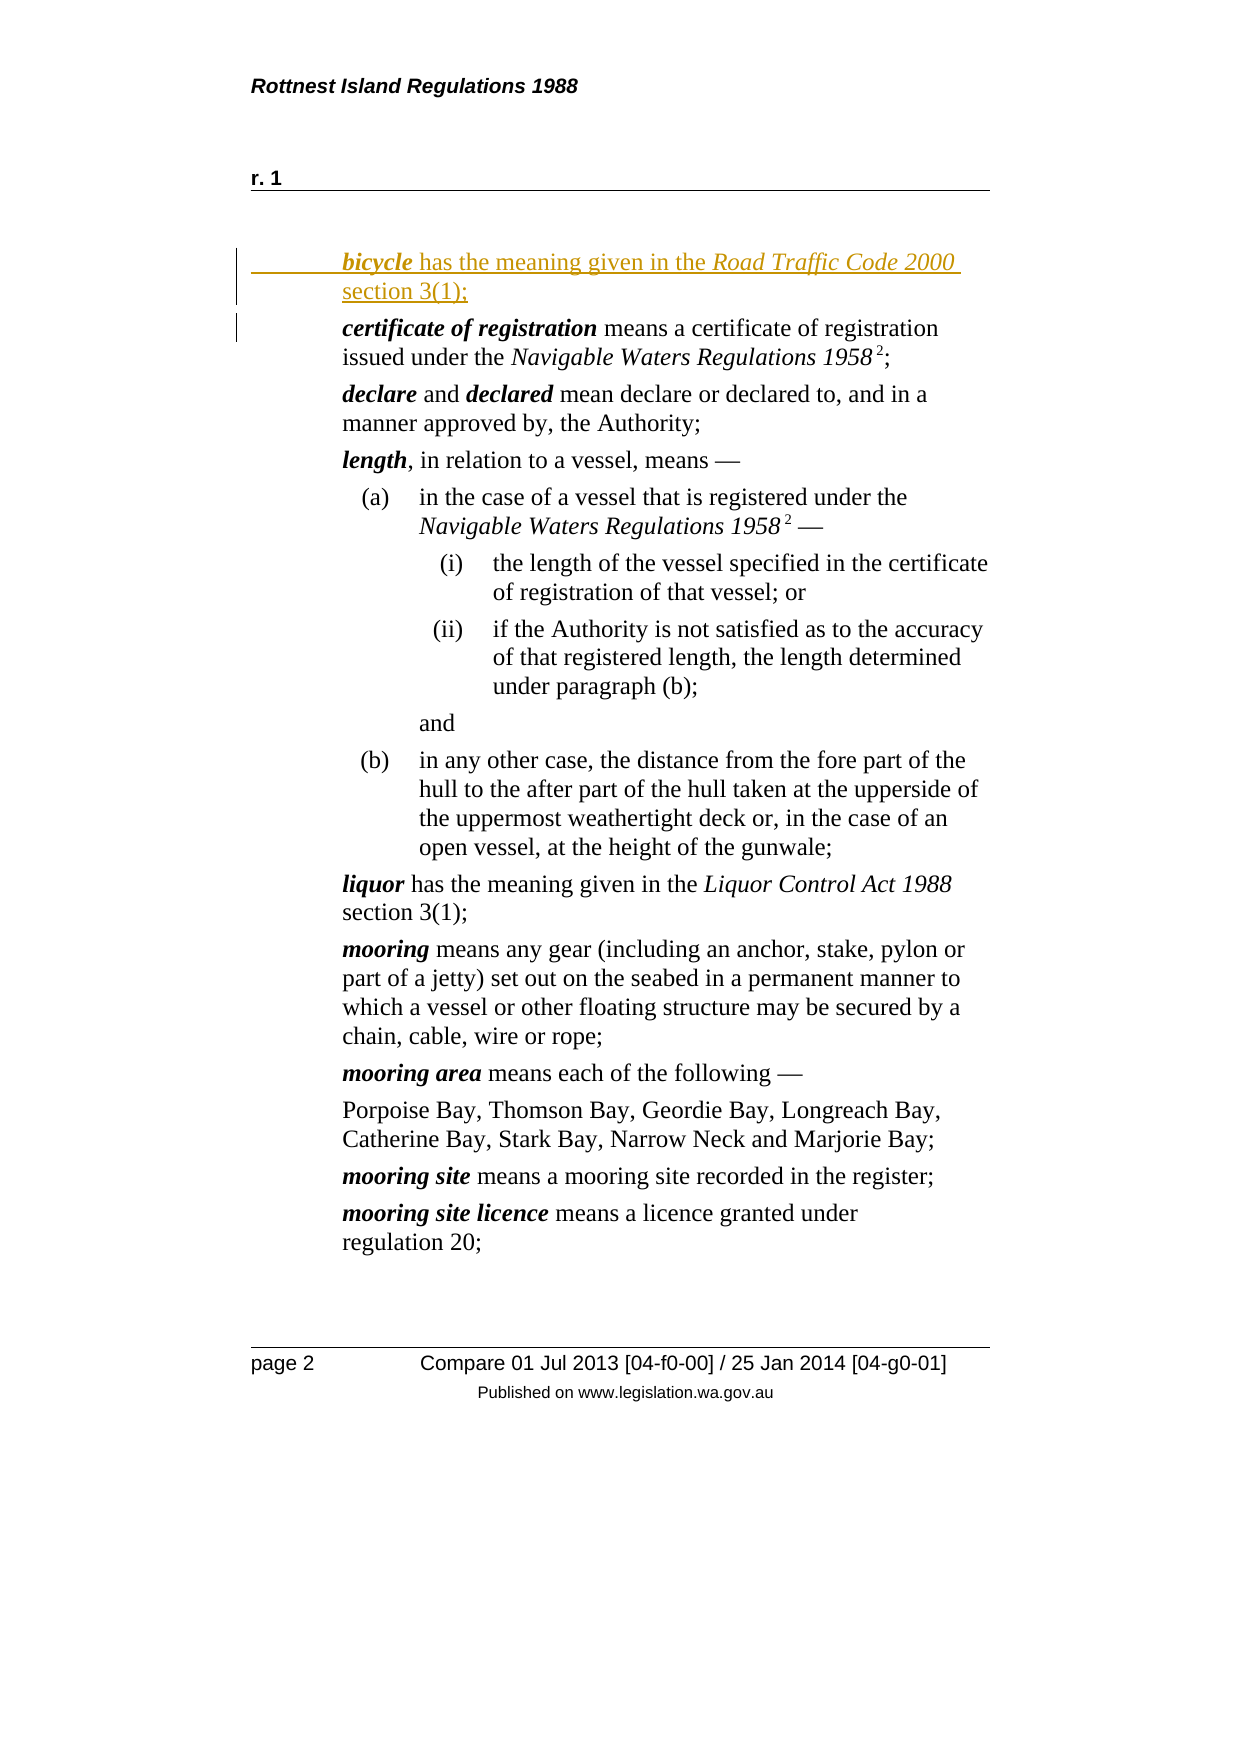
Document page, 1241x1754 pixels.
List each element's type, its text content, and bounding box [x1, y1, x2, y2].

text length, in relation to a vessel, means — [251, 445, 990, 474]
text mooring area means each of the following — [251, 1058, 990, 1087]
text mooring site licence means a licence granted under regulation 20; [251, 1198, 990, 1255]
text declare and declared mean declare or declared to, and in a manner approved by, the Authority; [251, 379, 990, 437]
text mooring means any gear (including an anchor, stake, pylon or part of a jetty) set out on the seabed in a permanent manner to which a vessel or other floating structure may be secured by a chain, cable, wire or rope; [251, 934, 990, 1049]
text (b) in any other case, the distance from the fore part of the hull to the after part of the hull taken at the upperside of the uppermost weathertight deck or, in the case of an open vessel, at the height of the gunwale; [251, 745, 990, 860]
text mooring site means a mooring site recorded in the register; [251, 1161, 990, 1189]
text (ii) if the Authority is not satisfied as to the accuracy of that registered length, the length determined under paragraph (b); [251, 614, 990, 700]
text Porpoise Bay, Thomson Bay, Geordie Bay, Longreach Bay, Catherine Bay, Stark Bay, Narrow Neck and Marjorie Bay; [251, 1095, 990, 1152]
text (a) in the case of a vessel that is registered under the Navigable Waters Regulations 1958 2 — [251, 482, 990, 539]
text liquor has the meaning given in the Liquor Control Act 1988 section 3(1); [251, 869, 990, 926]
text and [251, 708, 990, 737]
text (i) the length of the vessel specified in the certificate of registration of that vessel; or [251, 548, 990, 605]
text certificate of registration means a certificate of registration issued under the Navigable Waters Regulations 1958 2; [251, 313, 990, 371]
